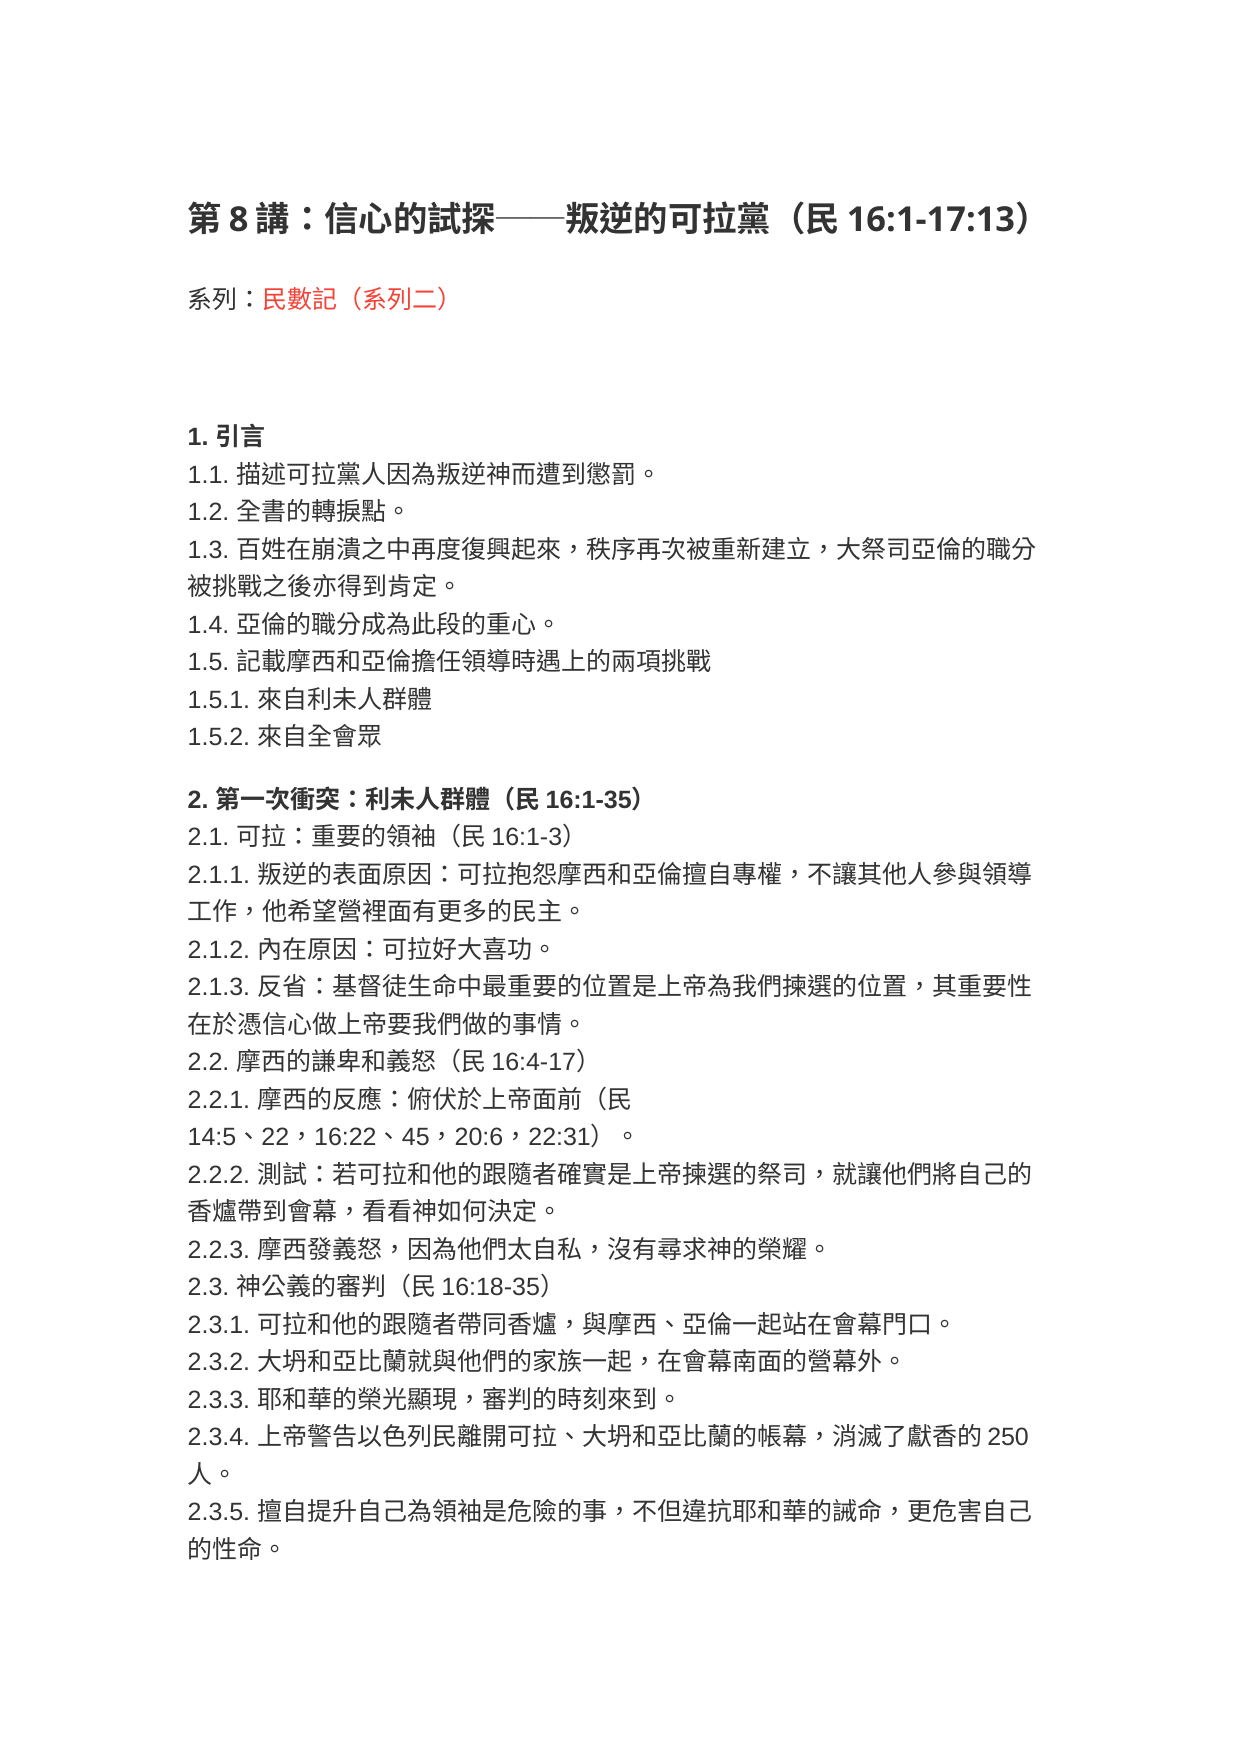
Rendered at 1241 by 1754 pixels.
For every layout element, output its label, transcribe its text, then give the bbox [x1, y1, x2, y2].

text 第8講：信心的試探──叛逆的可拉黨（民16:1-17:13） [187, 178, 1053, 253]
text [187, 778, 1053, 1566]
text 系列：民數記（系列二） [187, 278, 1053, 316]
text 1. 引言 1.1. 描述可拉黨人因為叛逆神而遭到懲罰。 1.2. 全書的轉捩點。 1.3. 百姓在崩潰之中再度復興起來，秩序再次被重新建立，大祭司亞倫的職分被挑戰之後亦得到肯定。 1.4. 亞倫的職分成為此段的重心。 1.5. 記載摩西和亞倫擔任領導時遇上的兩項挑戰 1.5.1. 來自利未人群體 1.5.2. 來自全會眾 [187, 416, 1053, 753]
